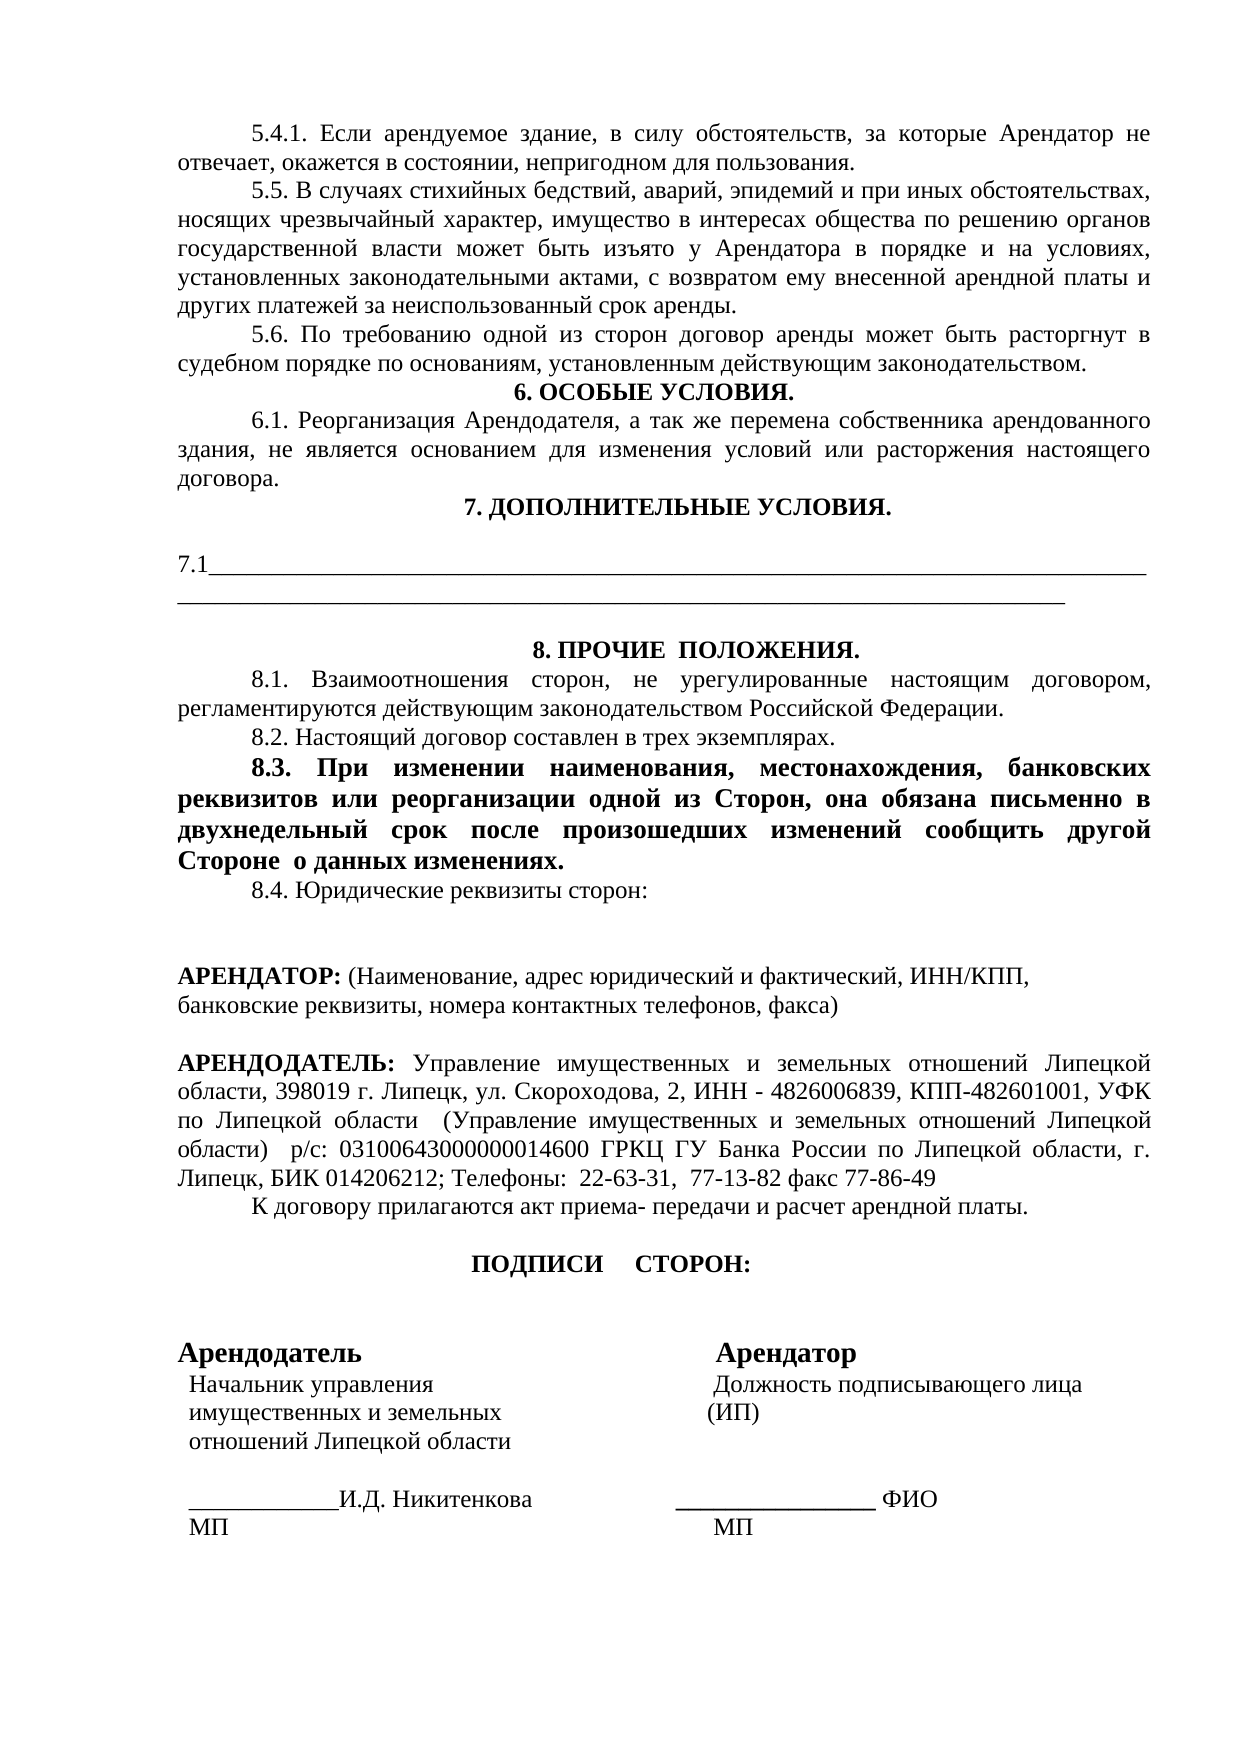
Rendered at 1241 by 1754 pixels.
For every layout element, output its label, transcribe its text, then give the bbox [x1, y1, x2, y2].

text 8.2. Настоящий договор составлен в трех экземплярах. [177, 722, 1152, 751]
text банковские реквизиты, номера контактных телефонов, факса) [177, 990, 1152, 1019]
table_header Начальник управления имущественных и земельных отношений Липецкой области ____________И.Д. Никитенкова МП [177, 1369, 664, 1570]
text 6.1. Реорганизация Арендодателя, а так же перемена собственника арендованного здания, не является основанием для изменения условий или расторжения настоящего договора. [177, 406, 1152, 492]
subtitle Арендодатель Арендатор [177, 1335, 1152, 1369]
text 8.4. Юридические реквизиты сторон: [177, 875, 1152, 904]
text 8.1. Взаимоотношения сторон, не урегулированные настоящим договором, регламентируются действующим законодательством Российской Федерации. [177, 664, 1152, 722]
text К договору прилагаются акт приема- передачи и расчет арендной платы. [177, 1191, 1152, 1220]
text АРЕНДАТОР: (Наименование, адрес юридический и фактический, ИНН/КПП, [177, 961, 1152, 990]
table_header Должность подписывающего лица (ИП) ________________ ФИО МП [664, 1369, 1152, 1570]
text 5.4.1. Если арендуемое здание, в силу обстоятельств, за которые Арендатор не отвечает, окажется в состоянии, непригодном для пользования. [177, 118, 1152, 176]
text ПОДПИСИ СТОРОН: [177, 1249, 1152, 1278]
text 5.5. В случаях стихийных бедствий, аварий, эпидемий и при иных обстоятельствах, носящих чрезвычайный характер, имущество в интересах общества по решению органов государственной власти может быть изъято у Арендатора в порядке и на условиях, установленных законодательными актами, с возвратом ему внесенной арендной платы и других платежей за неиспользованный срок аренды. [177, 176, 1152, 319]
text 7. ДОПОЛНИТЕЛЬНЫЕ УСЛОВИЯ. [177, 492, 1152, 521]
text 5.6. По тpебованию одной из стоpон договоp аpенды может быть pастоpгнут в судебном поpядке по основаниям, установленным действующим законодательством. [177, 319, 1152, 377]
text АРЕНДОДАТЕЛЬ: Управление имущественных и земельных отношений Липецкой области, . Липецк, ул. Скороходова, 2, ИНН - 4826006839, КПП-482601001, УФК по Липецкой области (Управление имущественных и земельных отношений Липецкой области) р/с: 03100643000000014600 ГРКЦ ГУ Банка России по Липецкой области, г. Липецк, БИК 014206212; Телефоны: 22-63-31, 77-13-82 факс 77-86-49 [177, 1048, 1152, 1191]
text 6. ОСОБЫЕ УСЛОВИЯ. [177, 377, 1152, 406]
text 8.3. При изменении наименования, местонахождения, банковских реквизитов или реорганизации одной из Сторон, она обязана письменно в двухнедельный срок после произошедших изменений сообщить другой Стороне о данных изменениях. [177, 751, 1152, 875]
text 8. ПРОЧИЕ ПОЛОЖЕНИЯ. [177, 636, 1152, 664]
text 7.1__________________________________________________________________________________________________________________________________________________ [177, 521, 1152, 607]
